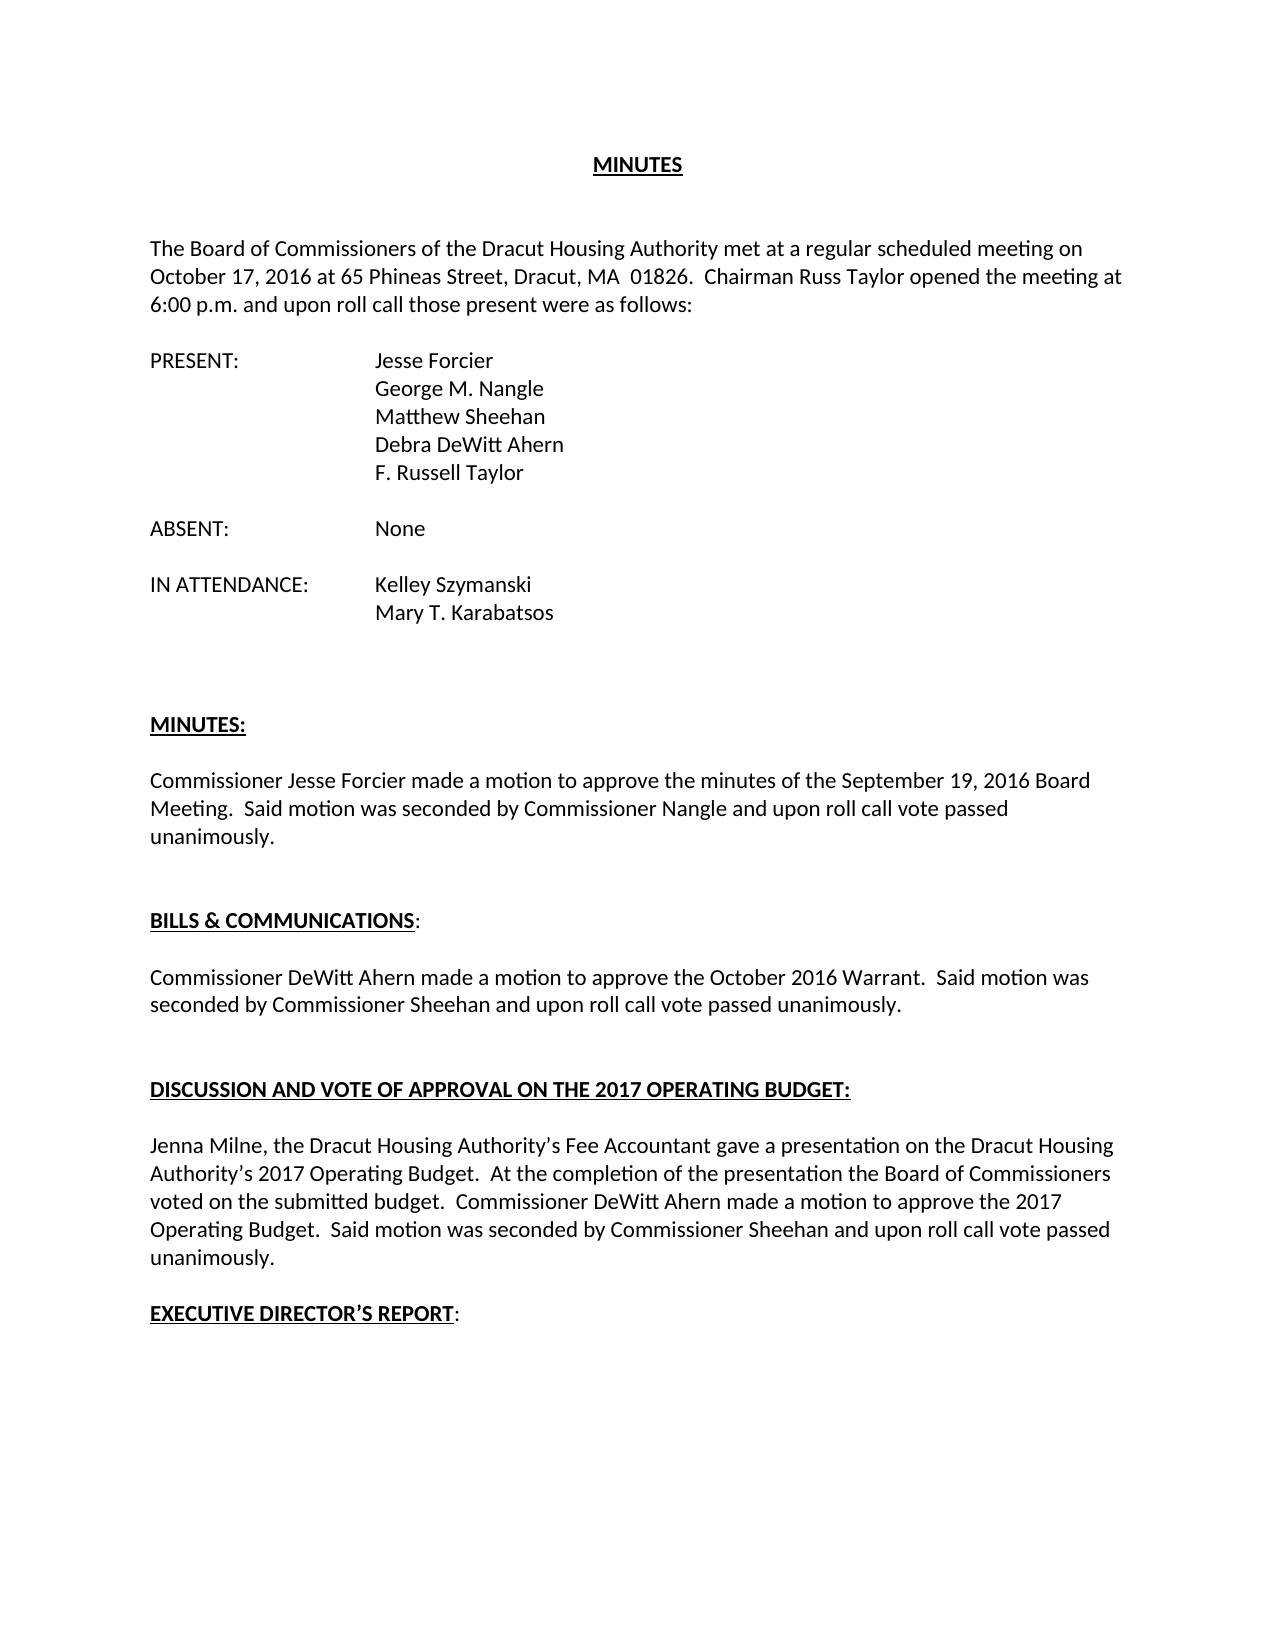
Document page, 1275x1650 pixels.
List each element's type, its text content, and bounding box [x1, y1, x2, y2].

text PRESENT: Jesse Forcier [150, 346, 1125, 374]
text Jenna Milne, the Dracut Housing Authority’s Fee Accountant gave a presentation on the Dracut Housing Authority’s 2017 Operating Budget. At the completion of the presentation the Board of Commissioners voted on the submitted budget. Commissioner DeWitt Ahern made a motion to approve the 2017 Operating Budget. Said motion was seconded by Commissioner Sheehan and upon roll call vote passed unanimously. [150, 1131, 1125, 1271]
text Commissioner DeWitt Ahern made a motion to approve the October 2016 Warrant. Said motion was seconded by Commissioner Sheehan and upon roll call vote passed unanimously. [150, 963, 1125, 1019]
text Commissioner Jesse Forcier made a motion to approve the minutes of the September 19, 2016 Board Meeting. Said motion was seconded by Commissioner Nangle and upon roll call vote passed unanimously. [150, 766, 1125, 851]
text DISCUSSION AND VOTE OF APPROVAL ON THE 2017 OPERATING BUDGET: [150, 1075, 1125, 1103]
text Debra DeWitt Ahern [150, 430, 1125, 458]
text F. Russell Taylor [150, 458, 1125, 486]
text BILLS & COMMUNICATIONS: [150, 907, 1125, 934]
text IN ATTENDANCE: Kelley Szymanski [150, 570, 1125, 598]
text The Board of Commissioners of the Dracut Housing Authority met at a regular scheduled meeting on October 17, 2016 at 65 Phineas Street, Dracut, MA 01826. Chairman Russ Taylor opened the meeting at 6:00 p.m. and upon roll call those present were as follows: [150, 234, 1125, 318]
text George M. Nangle [150, 374, 1125, 402]
text ABSENT: None [150, 514, 1125, 542]
text Matthew Sheehan [150, 402, 1125, 430]
text MINUTES [150, 150, 1125, 178]
text MINUTES: [150, 710, 1125, 738]
text EXECUTIVE DIRECTOR’S REPORT: [150, 1299, 1125, 1327]
text Mary T. Karabatsos [150, 598, 1125, 626]
